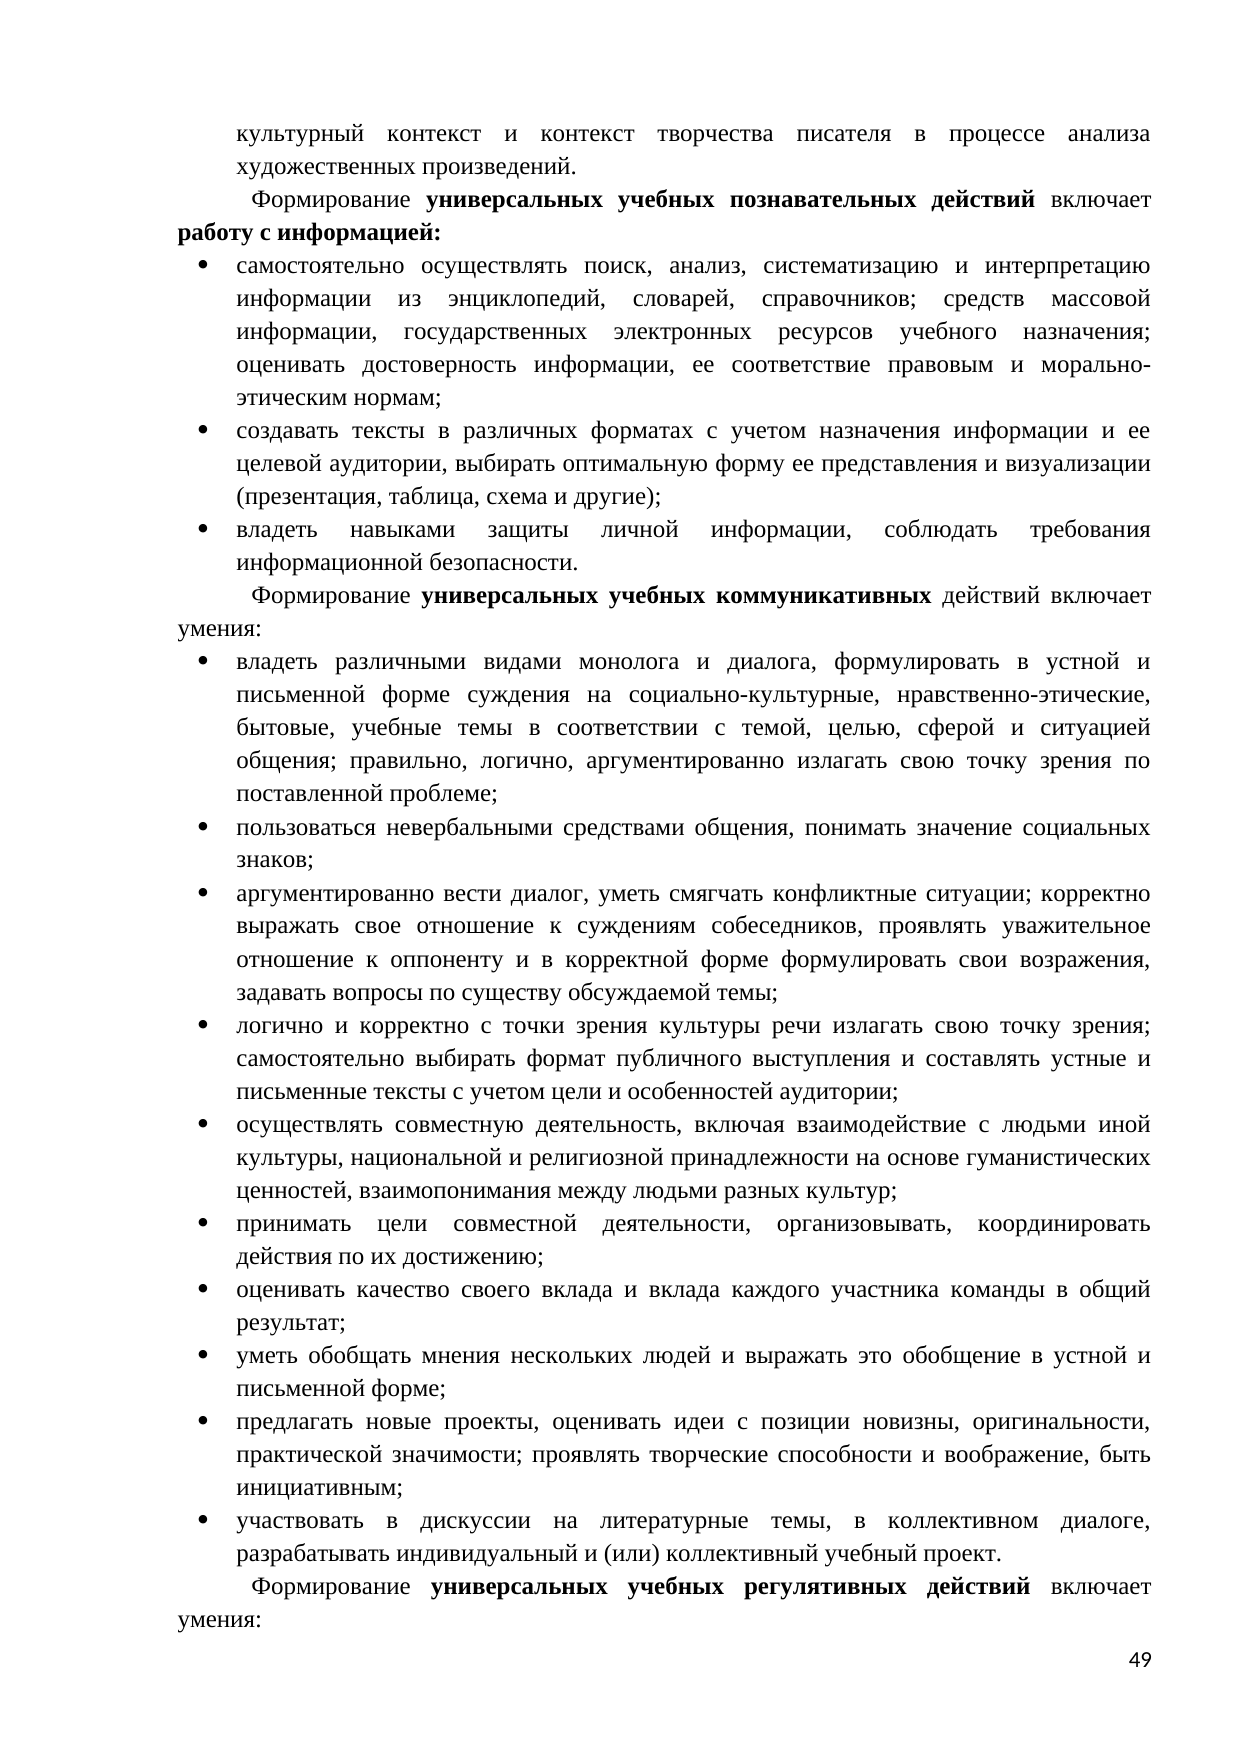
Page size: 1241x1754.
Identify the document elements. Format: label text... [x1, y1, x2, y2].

list самостоятельно осуществлять поиск, анализ, систематизацию и интерпретацию информации из энциклопедий, словарей, справочников; средств массовой информации, государственных электронных ресурсов учебного назначения; оценивать достоверность информации, ее соответствие правовым и морально-этическим нормам; [199, 250, 1152, 411]
list предлагать новые проекты, оценивать идеи с позиции новизны, оригинальности, практической значимости; проявлять творческие способности и воображение, быть инициативным; [199, 1406, 1152, 1501]
list создавать тексты в различных форматах с учетом назначения информации и ее целевой аудитории, выбирать оптимальную форму ее представления и визуализации (презентация, таблица, схема и другие); [199, 415, 1152, 510]
list уметь обобщать мнения нескольких людей и выражать это обобщение в устной и письменной форме; [199, 1340, 1152, 1402]
list аргументированно вести диалог, уметь смягчать конфликтные ситуации; корректно выражать свое отношение к суждениям собеседников, проявлять уважительное отношение к оппоненту и в корректной форме формулировать свои возражения, задавать вопросы по существу обсуждаемой темы; [199, 878, 1152, 1005]
list пользоваться невербальными средствами общения, понимать значение социальных знаков; [199, 812, 1152, 873]
list принимать цели совместной деятельности, организовывать, координировать действия по их достижению; [199, 1208, 1152, 1269]
text Формирование универсальных учебных познавательных действий включает работу с информацией: [177, 184, 1152, 246]
list участвовать в дискуссии на литературные темы, в коллективном диалоге, разрабатывать индивидуальный и (или) коллективный учебный проект. [199, 1505, 1152, 1567]
text Формирование универсальных учебных регулятивных действий включает умения: [177, 1571, 1152, 1633]
list логично и корректно с точки зрения культуры речи излагать свою точку зрения; самостоятельно выбирать формат публичного выступления и составлять устные и письменные тексты с учетом цели и особенностей аудитории; [199, 1010, 1152, 1104]
list осуществлять совместную деятельность, включая взаимодействие с людьми иной культуры, национальной и религиозной принадлежности на основе гуманистических ценностей, взаимопонимания между людьми разных культур; [199, 1109, 1152, 1203]
list владеть различными видами монолога и диалога, формулировать в устной и письменной форме суждения на социально-культурные, нравственно-этические, бытовые, учебные темы в соответствии с темой, целью, сферой и ситуацией общения; правильно, логично, аргументированно излагать свою точку зрения по поставленной проблеме; [199, 646, 1152, 807]
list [199, 118, 1152, 180]
text Формирование универсальных учебных коммуникативных действий включает умения: [177, 580, 1152, 642]
list владеть навыками защиты личной информации, соблюдать требования информационной безопасности. [199, 514, 1152, 576]
list оценивать качество своего вклада и вклада каждого участника команды в общий результат; [199, 1274, 1152, 1336]
